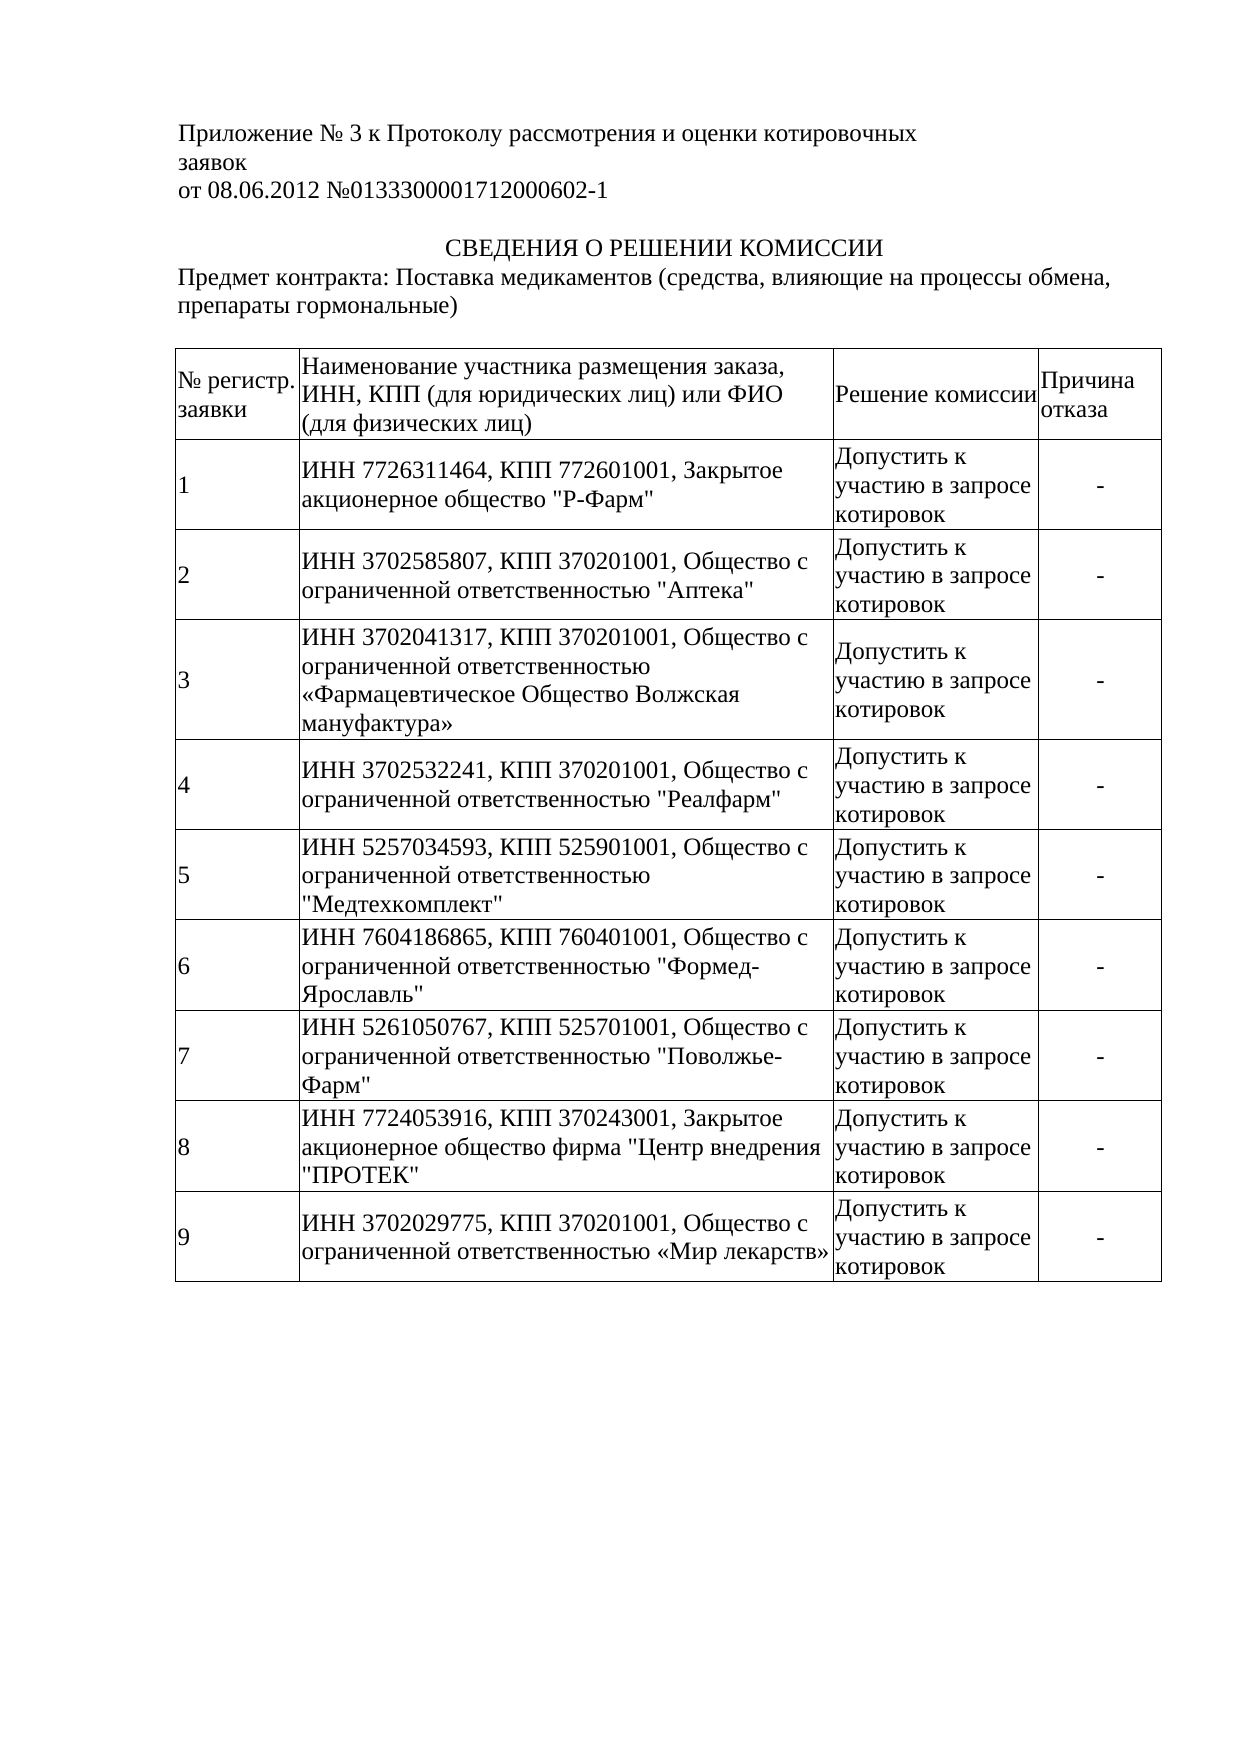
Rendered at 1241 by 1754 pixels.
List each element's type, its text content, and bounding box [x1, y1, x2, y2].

table_cell ИНН 7604186865, КПП 760401001, Общество с ограниченной ответственностью "Формед-Ярославль" [300, 920, 833, 1010]
table_cell Допустить к участию в запросе котировок [834, 920, 1038, 1010]
table_cell 4 [176, 740, 299, 829]
table_cell - [1039, 530, 1161, 619]
table_cell ИНН 7726311464, КПП 772601001, Закрытое акционерное общество "Р-Фарм" [300, 440, 833, 529]
table_cell - [1039, 1101, 1161, 1191]
table_cell - [1039, 620, 1161, 738]
table_cell 9 [176, 1192, 299, 1281]
table_cell ИНН 7724053916, КПП 370243001, Закрытое акционерное общество фирма "Центр внедрения "ПРОТЕК" [300, 1101, 833, 1191]
table_cell - [1039, 740, 1161, 829]
table_header Приложение № 3 к Протоколу рассмотрения и оценки котировочных заявок от 08.06.2012 №0133300001712000602-1 [178, 118, 992, 204]
table_cell ИНН 5257034593, КПП 525901001, Общество с ограниченной ответственностью "Медтехкомплект" [300, 830, 833, 919]
text СВЕДЕНИЯ О РЕШЕНИИ КОМИССИИ [177, 233, 1152, 262]
table_cell Допустить к участию в запросе котировок [834, 1101, 1038, 1191]
table_cell Допустить к участию в запросе котировок [834, 620, 1038, 738]
table_cell 6 [176, 920, 299, 1010]
table_cell - [1039, 1192, 1161, 1281]
table_cell - [1039, 1011, 1161, 1100]
table_cell Допустить к участию в запросе котировок [834, 830, 1038, 919]
table_cell ИНН 3702041317, КПП 370201001, Общество с ограниченной ответственностью «Фармацевтическое Общество Волжская мануфактура» [300, 620, 833, 738]
table_cell - [1039, 440, 1161, 529]
table_cell 7 [176, 1011, 299, 1100]
table_cell 8 [176, 1101, 299, 1191]
table_cell - [1039, 830, 1161, 919]
text Предмет контракта: Поставка медикаментов (средства, влияющие на процессы обмена, препараты гормональные) [177, 262, 1152, 319]
table_cell 3 [176, 620, 299, 738]
table_cell Допустить к участию в запросе котировок [834, 440, 1038, 529]
table_header Решение комиссии [834, 349, 1038, 438]
table_cell Допустить к участию в запросе котировок [834, 740, 1038, 829]
table_header Наименование участника размещения заказа, ИНН, КПП (для юридических лиц) или ФИО (для физических лиц) [300, 349, 833, 438]
table_cell ИНН 5261050767, КПП 525701001, Общество с ограниченной ответственностью "Поволжье-Фарм" [300, 1011, 833, 1100]
table_cell ИНН 3702532241, КПП 370201001, Общество с ограниченной ответственностью "Реалфарм" [300, 740, 833, 829]
table_cell ИНН 3702029775, КПП 370201001, Общество с ограниченной ответственностью «Мир лекарств» [300, 1192, 833, 1281]
table_cell 2 [176, 530, 299, 619]
table_cell 1 [176, 440, 299, 529]
table_header № регистр. заявки [176, 349, 299, 438]
table_cell - [1039, 920, 1161, 1010]
table_cell Допустить к участию в запросе котировок [834, 1192, 1038, 1281]
table_cell Допустить к участию в запросе котировок [834, 1011, 1038, 1100]
table_cell 5 [176, 830, 299, 919]
table_cell Допустить к участию в запросе котировок [834, 530, 1038, 619]
table_header Причина отказа [1039, 349, 1161, 438]
table_cell ИНН 3702585807, КПП 370201001, Общество с ограниченной ответственностью "Аптека" [300, 530, 833, 619]
